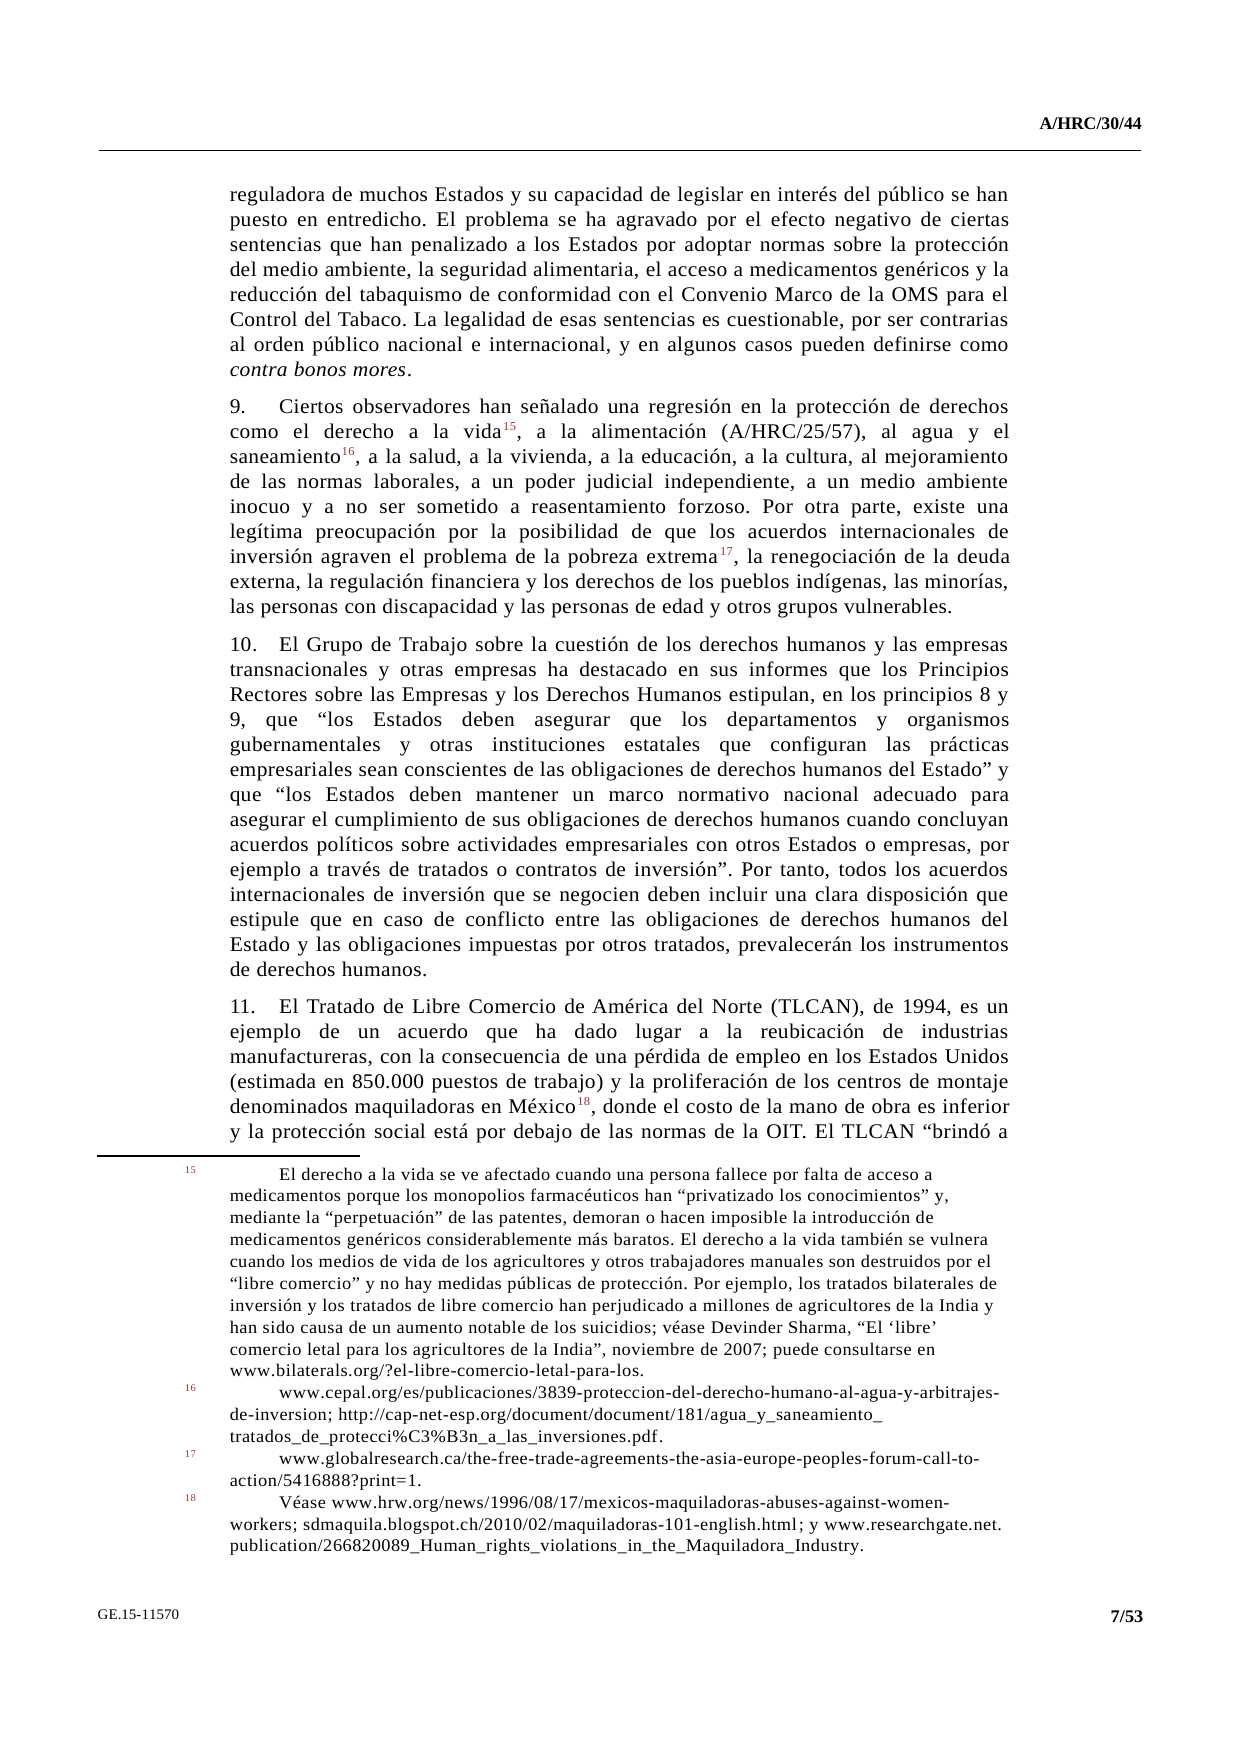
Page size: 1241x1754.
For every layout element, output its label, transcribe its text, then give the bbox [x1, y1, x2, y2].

list Los acuerdos internacionales de inversión no son fenómenos recientes en el panorama internacional. Actualmente hay más de 3.200 tratados bilaterales de inversión. Tras años de experiencia en la solución de controversias entre inversores y Estados, el Centro Internacional de Arreglo de Diferencias Relativas a Inversiones (CIADI) y otros mecanismos de arbitraje, se ha puesto de manifiesto que la función reguladora de muchos Estados y su capacidad de legislar en interés del público se han puesto en entredicho. El problema se ha agravado por el efecto negativo de ciertas sentencias que han penalizado a los Estados por adoptar normas sobre la protección del medio ambiente, la seguridad alimentaria, el acceso a medicamentos genéricos y la reducción del tabaquismo de conformidad con el Convenio Marco de la OMS para el Control del Tabaco. La legalidad de esas sentencias es cuestionable, por ser contrarias al orden público nacional e internacional, y en algunos casos pueden definirse como contra bonos mores. [229, 181, 1011, 381]
list El Tratado de Libre Comercio de América del Norte (TLCAN), de 1994, es un ejemplo de un acuerdo que ha dado lugar a la reubicación de industrias manufactureras, con la consecuencia de una pérdida de empleo en los Estados Unidos (estimada en 850.000 puestos de trabajo) y la proliferación de los centros de montaje denominados maquiladoras en México, donde el costo de la mano de obra es inferior y la protección social está por debajo de las normas de la OIT. El TLCAN “brindó a los inversores un conjunto específico de garantías diseñadas para estimular la inversión extranjera directa y el traslado de fábricas dentro del hemisferio… Además, en el cuerpo del acuerdo no se incluyeron protecciones tendentes a respetar ciertas normas laborales o ambientales. De este modo, el TLCAN inclinó el terreno de juego económico en favor de los inversores y en contra de los trabajadores y del medio ambiente”. Actualmente se están negociando varios acuerdos internacionales de inversión, principalmente en secreto, entre ellos los de la Asociación Transatlántica de Comercio e Inversión (ATCI), el Acuerdo General sobre el Comercio de Servicios, el Acuerdo de Asociación Transpacífico y la Asociación Económica Regional General. [229, 994, 1011, 1144]
list Ciertos observadores han señalado una regresión en la protección de derechos como el derecho a la vida, a la alimentación (A/HRC/25/57), al agua y el saneamiento, a la salud, a la vivienda, a la educación, a la cultura, al mejoramiento de las normas laborales, a un poder judicial independiente, a un medio ambiente inocuo y a no ser sometido a reasentamiento forzoso. Por otra parte, existe una legítima preocupación por la posibilidad de que los acuerdos internacionales de inversión agraven el problema de la pobreza extrema, la renegociación de la deuda externa, la regulación financiera y los derechos de los pueblos indígenas, las minorías, las personas con discapacidad y las personas de edad y otros grupos vulnerables. [229, 394, 1011, 619]
list El Grupo de Trabajo sobre la cuestión de los derechos humanos y las empresas transnacionales y otras empresas ha destacado en sus informes que los Principios Rectores sobre las Empresas y los Derechos Humanos estipulan, en los principios 8 y 9, que “los Estados deben asegurar que los departamentos y organismos gubernamentales y otras instituciones estatales que configuran las prácticas empresariales sean conscientes de las obligaciones de derechos humanos del Estado” y que “los Estados deben mantener un marco normativo nacional adecuado para asegurar el cumplimiento de sus obligaciones de derechos humanos cuando concluyan acuerdos políticos sobre actividades empresariales con otros Estados o empresas, por ejemplo a través de tratados o contratos de inversión”. Por tanto, todos los acuerdos internacionales de inversión que se negocien deben incluir una clara disposición que estipule que en caso de conflicto entre las obligaciones de derechos humanos del Estado y las obligaciones impuestas por otros tratados, prevalecerán los instrumentos de derechos humanos. [229, 631, 1011, 981]
